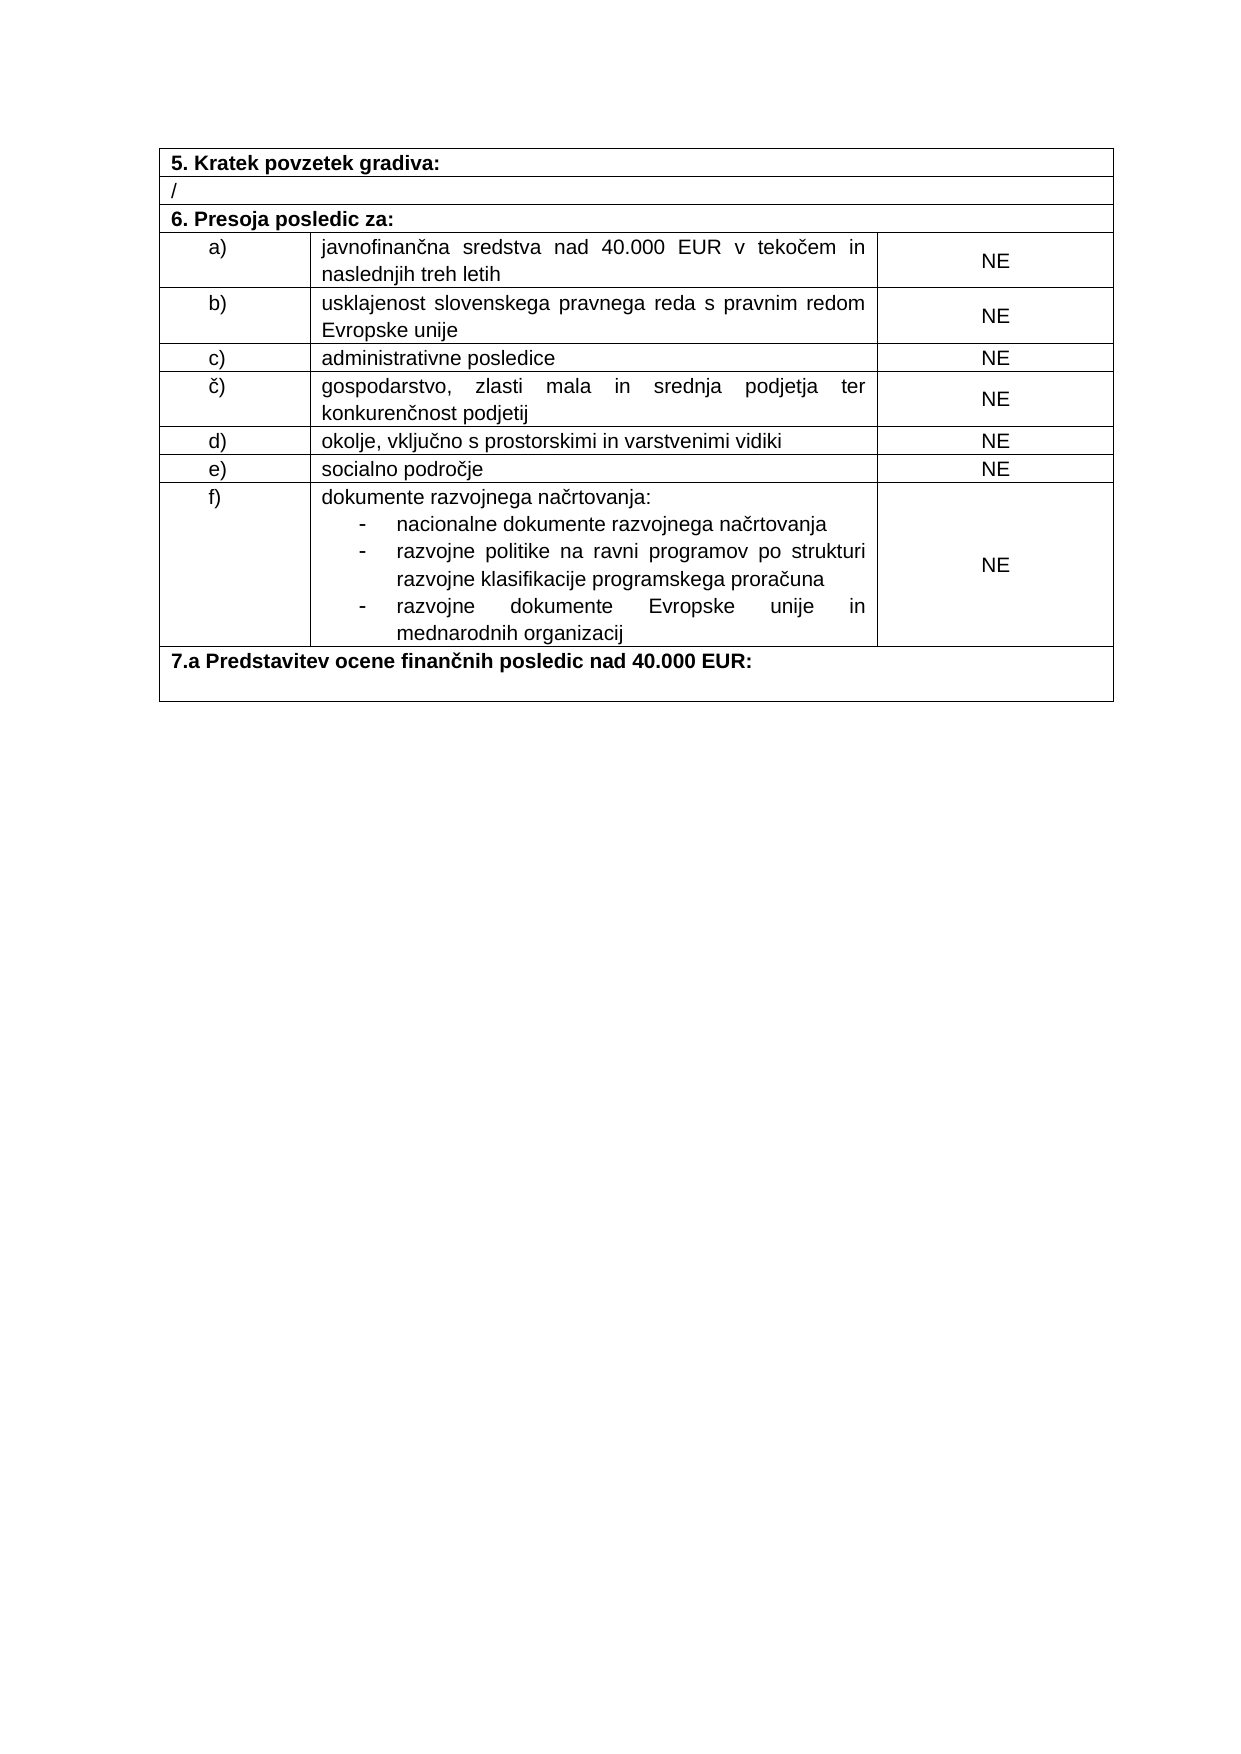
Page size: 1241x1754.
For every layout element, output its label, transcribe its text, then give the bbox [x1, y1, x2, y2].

table_cell NE [878, 427, 1113, 454]
table_cell socialno področje [311, 455, 877, 482]
table_cell 5. Kratek povzetek gradiva: [160, 149, 1113, 176]
table_cell f) [160, 483, 310, 646]
table_cell č) [160, 372, 310, 426]
table_cell okolje, vključno s prostorskimi in varstvenimi vidiki [311, 427, 877, 454]
table_cell 6. Presoja posledic za: [160, 205, 1113, 232]
table_cell c) [160, 344, 310, 371]
table_cell a) [160, 233, 310, 287]
table_cell NE [878, 372, 1113, 426]
table_cell dokumente razvojnega načrtovanja: nacionalne dokumente razvojnega načrtovanja razvojne politike na ravni programov po strukturi razvojne klasifikacije programskega proračuna razvojne dokumente Evropske unije in mednarodnih organizacij [311, 483, 877, 646]
table_cell NE [878, 233, 1113, 287]
table_cell javnofinančna sredstva nad 40.000 EUR v tekočem in naslednjih treh letih [311, 233, 877, 287]
table_cell 7.a Predstavitev ocene finančnih posledic nad 40.000 EUR: [160, 647, 1113, 701]
table_cell d) [160, 427, 310, 454]
table_cell NE [878, 455, 1113, 482]
table_cell b) [160, 288, 310, 342]
table_cell usklajenost slovenskega pravnega reda s pravnim redom Evropske unije [311, 288, 877, 342]
table_cell NE [878, 344, 1113, 371]
table_cell / [160, 177, 1113, 204]
table_cell NE [878, 483, 1113, 646]
table_cell administrativne posledice [311, 344, 877, 371]
table_cell NE [878, 288, 1113, 342]
table_cell e) [160, 455, 310, 482]
table_cell gospodarstvo, zlasti mala in srednja podjetja ter konkurenčnost podjetij [311, 372, 877, 426]
